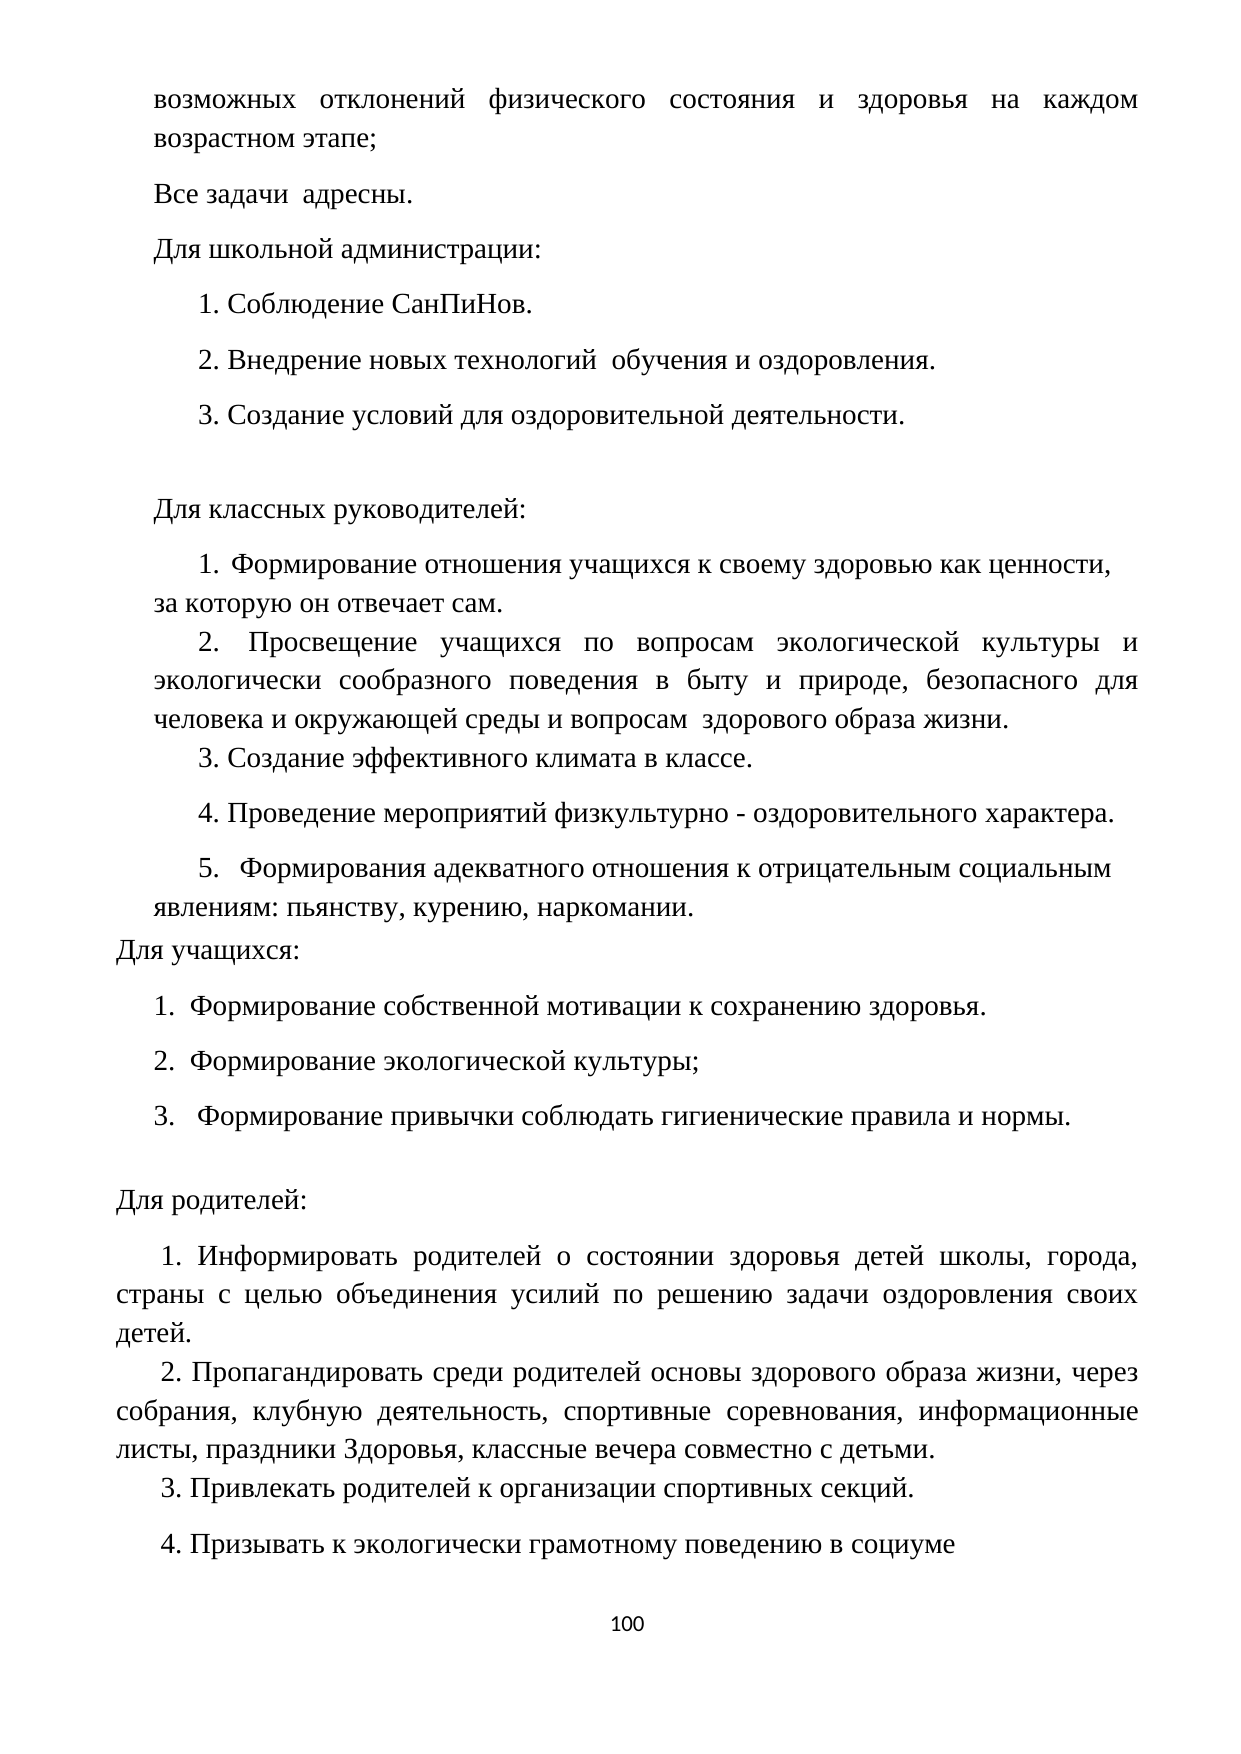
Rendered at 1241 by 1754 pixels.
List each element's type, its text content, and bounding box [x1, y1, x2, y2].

list Создание эффективного климата в классе. [198, 740, 1151, 774]
list Формирования адекватного отношения к отрицательным социальным явлениям: пьянству, курению, наркомании. [153, 851, 1139, 923]
text Для учащихся: [116, 932, 1087, 966]
list Призывать к экологически грамотному поведению в социуме [160, 1526, 1151, 1559]
list Привлекать родителей к организации спортивных секций. [160, 1470, 1151, 1504]
list Формирование собственной мотивации к сохранению здоровья. [153, 988, 1151, 1021]
text Для классных руководителей: [153, 491, 1151, 524]
text Для родителей: [116, 1182, 1087, 1216]
list Формирование привычки соблюдать гигиенические правила и нормы. [153, 1098, 1151, 1132]
list Формирование отношения учащихся к своему здоровью как ценности, за которую он отвечает сам. [153, 546, 1139, 618]
list Соблюдение СанПиНов. [198, 286, 1151, 320]
list Пропагандировать среди родителей основы здорового образа жизни, через собрания, клубную деятельность, спортивные соревнования, информационные листы, праздники Здоровья, классные вечера совместно с детьми. [116, 1354, 1139, 1465]
list Формирование экологической культуры; [153, 1043, 1151, 1077]
list Просвещение учащихся по вопросам экологической культуры и экологически сообразного поведения в быту и природе, безопасного для человека и окружающей среды и вопросам здорового образа жизни. [153, 624, 1139, 734]
list Внедрение новых технологий обучения и оздоровления. [198, 342, 1151, 375]
list Информировать родителей о состоянии здоровья детей школы, города, страны с целью объединения усилий по решению задачи оздоровления своих детей. [116, 1238, 1139, 1348]
text Все задачи адресны. [153, 176, 1151, 209]
list Создание условий для оздоровительной деятельности. [198, 397, 1151, 431]
text Для школьной администрации: [153, 231, 1151, 264]
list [116, 81, 1139, 153]
list Проведение мероприятий физкультурно - оздоровительного характера. [198, 795, 1151, 829]
